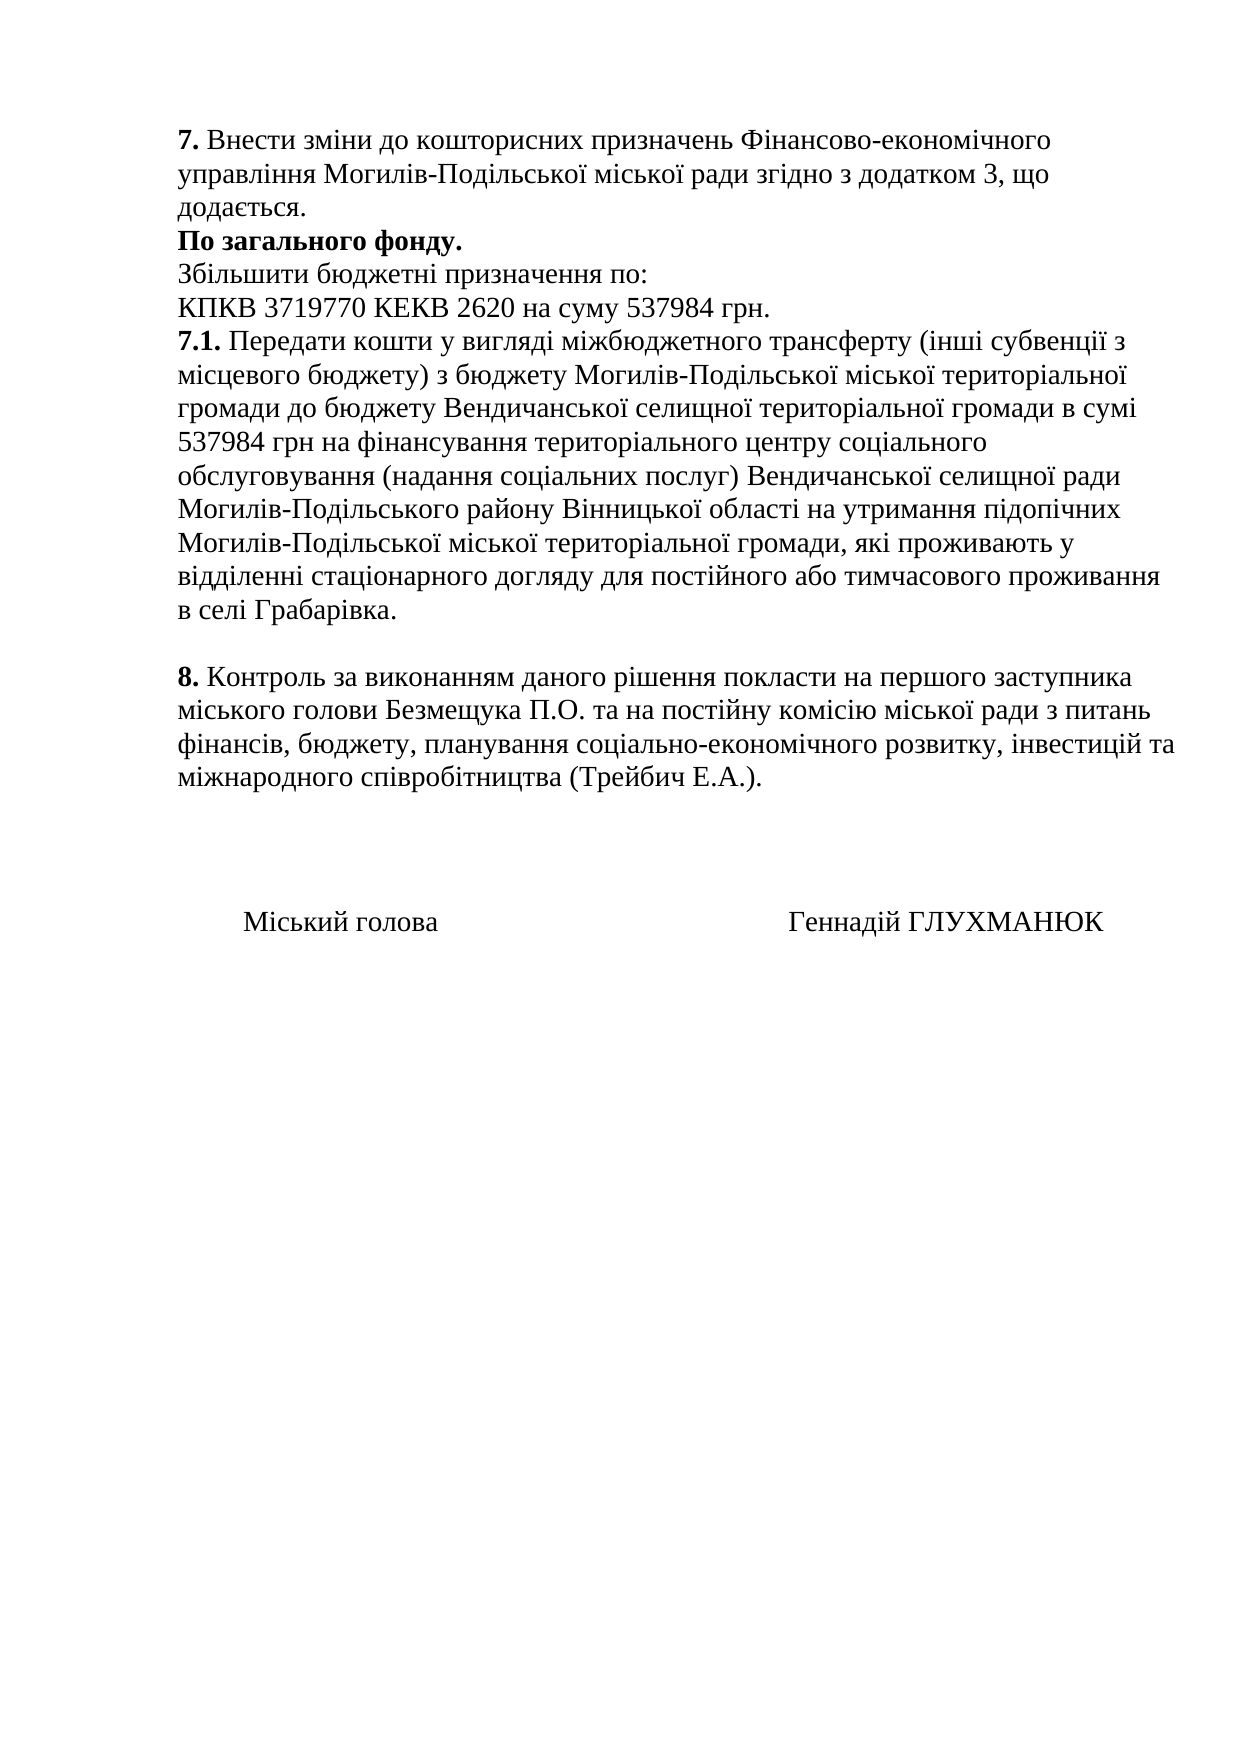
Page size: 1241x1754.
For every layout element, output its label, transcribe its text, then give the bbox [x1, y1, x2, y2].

text По загального фонду. [177, 223, 1181, 256]
text КПКВ 3719770 КЕКВ 2620 на суму 537984 грн. [177, 290, 1181, 323]
text 7. Внести зміни до кошторисних призначень Фінансово-економічного управління Могилів-Подільської міської ради згідно з додатком 3, що додається. [177, 122, 1181, 223]
text Збільшити бюджетні призначення по: [177, 256, 1181, 290]
text 8. Контроль за виконанням даного рішення покласти на першого заступника міського голови Безмещука П.О. та на постійну комісію міської ради з питань фінансів, бюджету, планування соціально-економічного розвитку, інвестицій та міжнародного співробітництва (Трейбич Е.А.). [177, 659, 1181, 793]
text Міський голова Геннадій ГЛУХМАНЮК [177, 904, 1181, 937]
text 7.1. Передати кошти у вигляді міжбюджетного трансферту (інші субвенції з місцевого бюджету) з бюджету Могилів-Подільської міської територіальної громади до бюджету Вендичанської селищної територіальної громади в сумі 537984 грн на фінансування територіального центру соціального обслуговування (надання соціальних послуг) Вендичанської селищної ради Могилів-Подільського району Вінницької області на утримання підопічних Могилів-Подільської міської територіальної громади, які проживають у відділенні стаціонарного догляду для постійного або тимчасового проживання в селі Грабарівка. [177, 323, 1181, 625]
